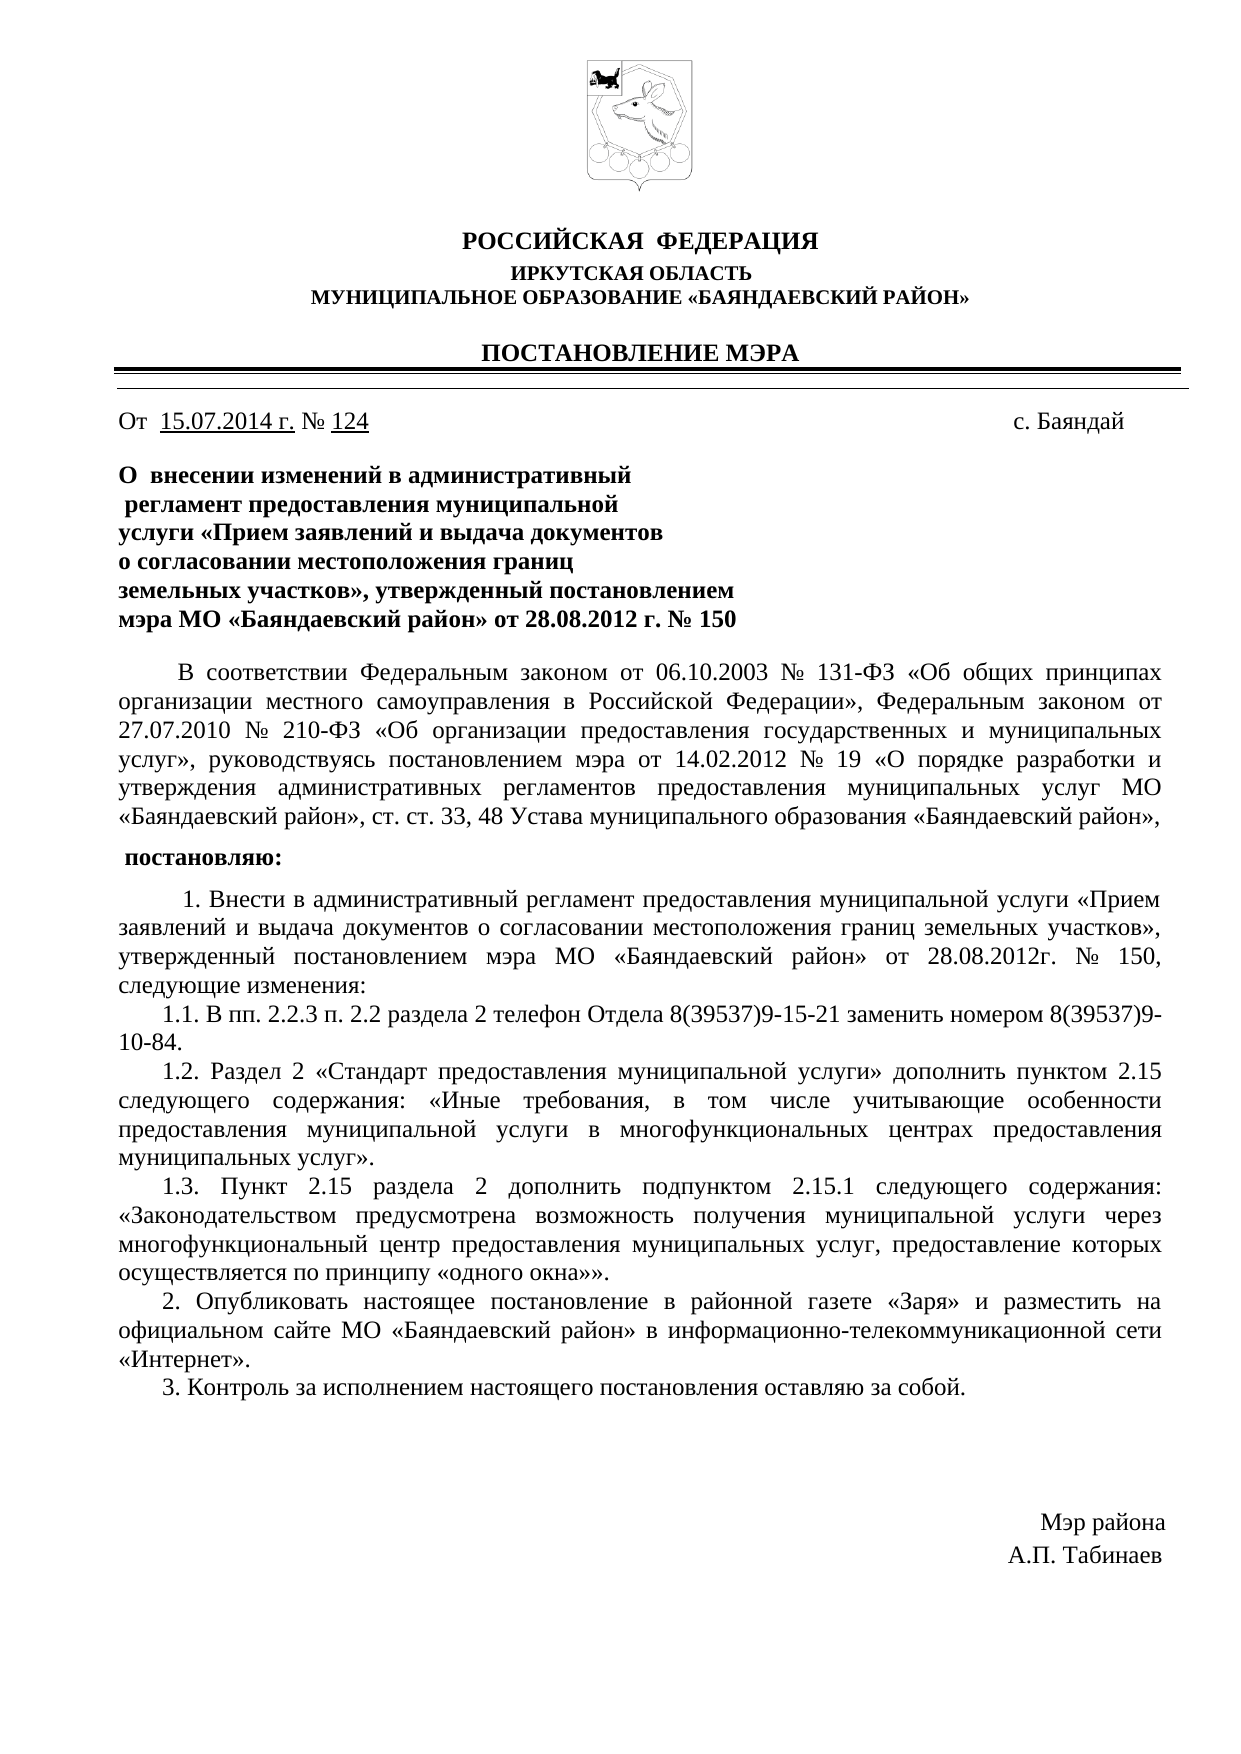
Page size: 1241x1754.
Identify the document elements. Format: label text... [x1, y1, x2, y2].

text От 15.07.2014 г. № 124 с. Баяндай [118, 406, 1162, 435]
text регламент предоставления муниципальной [118, 489, 1119, 517]
text РОССИЙСКАЯ ФЕДЕРАЦИЯ [118, 226, 1162, 254]
text 1.1. В пп. 2.2.3 п. 2.2 раздела 2 телефон Отдела 8(39537)9-15-21 заменить номером 8(39537)9-10-84. [118, 999, 1163, 1056]
text Мэр района [118, 1507, 1200, 1536]
text земельных участков», утвержденный постановлением [118, 575, 1119, 604]
text 2. Опубликовать настоящее постановление в районной газете «Заря» и разместить на официальном сайте МО «Баяндаевский район» в информационно-телекоммуникационной сети «Интернет». [118, 1286, 1163, 1372]
text услуги «Прием заявлений и выдача документов [118, 517, 1119, 546]
text 1. Внести в административный регламент предоставления муниципальной услуги «Прием заявлений и выдача документов о согласовании местоположения границ земельных участков», утвержденный постановлением мэра МО «Баяндаевский район» от 28.08.2012г. № 150, следующие изменения: [118, 884, 1162, 999]
text ИРКУТСКАЯ ОБЛАСТЬ [43, 261, 1162, 285]
text МУНИЦИПАЛЬНОЕ ОБРАЗОВАНИЕ «БАЯНДАЕВСКИЙ РАЙОН» [118, 285, 1162, 309]
text 3. Контроль за исполнением настоящего постановления оставляю за собой. [118, 1372, 1163, 1401]
text о согласовании местоположения границ [118, 546, 1119, 575]
text О внесении изменений в административный [118, 460, 1119, 489]
text мэра МО «Баяндаевский район» от 28.08.2012 г. № 150 [118, 604, 1119, 632]
text 1.3. Пункт 2.15 раздела 2 дополнить подпунктом 2.15.1 следующего содержания: «Законодательством предусмотрена возможность получения муниципальной услуги через многофункциональный центр предоставления муниципальных услуг, предоставление которых осуществляется по принципу «одного окна»». [118, 1171, 1163, 1286]
picture [583, 58, 697, 197]
text постановляю: [118, 842, 1119, 871]
text В соответствии Федеральным законом от 06.10.2003 № 131-ФЗ «Об общих принципах организации местного самоуправления в Российской Федерации», Федеральным законом от 27.07.2010 № 210-ФЗ «Об организации предоставления государственных и муниципальных услуг», руководствуясь постановлением мэра от 14.02.2012 № 19 «О порядке разработки и утверждения административных регламентов предоставления муниципальных услуг МО «Баяндаевский район», ст. ст. 33, 48 Устава муниципального образования «Баяндаевский район», [118, 657, 1163, 830]
text 1.2. Раздел 2 «Стандарт предоставления муниципальной услуги» дополнить пунктом 2.15 следующего содержания: «Иные требования, в том числе учитывающие особенности предоставления муниципальной услуги в многофункциональных центрах предоставления муниципальных услуг». [118, 1056, 1163, 1171]
text ПОСТАНОВЛЕНИЕ МЭРА [118, 338, 1162, 366]
table_header [114, 374, 1181, 406]
text А.П. Табинаев [118, 1540, 1162, 1569]
